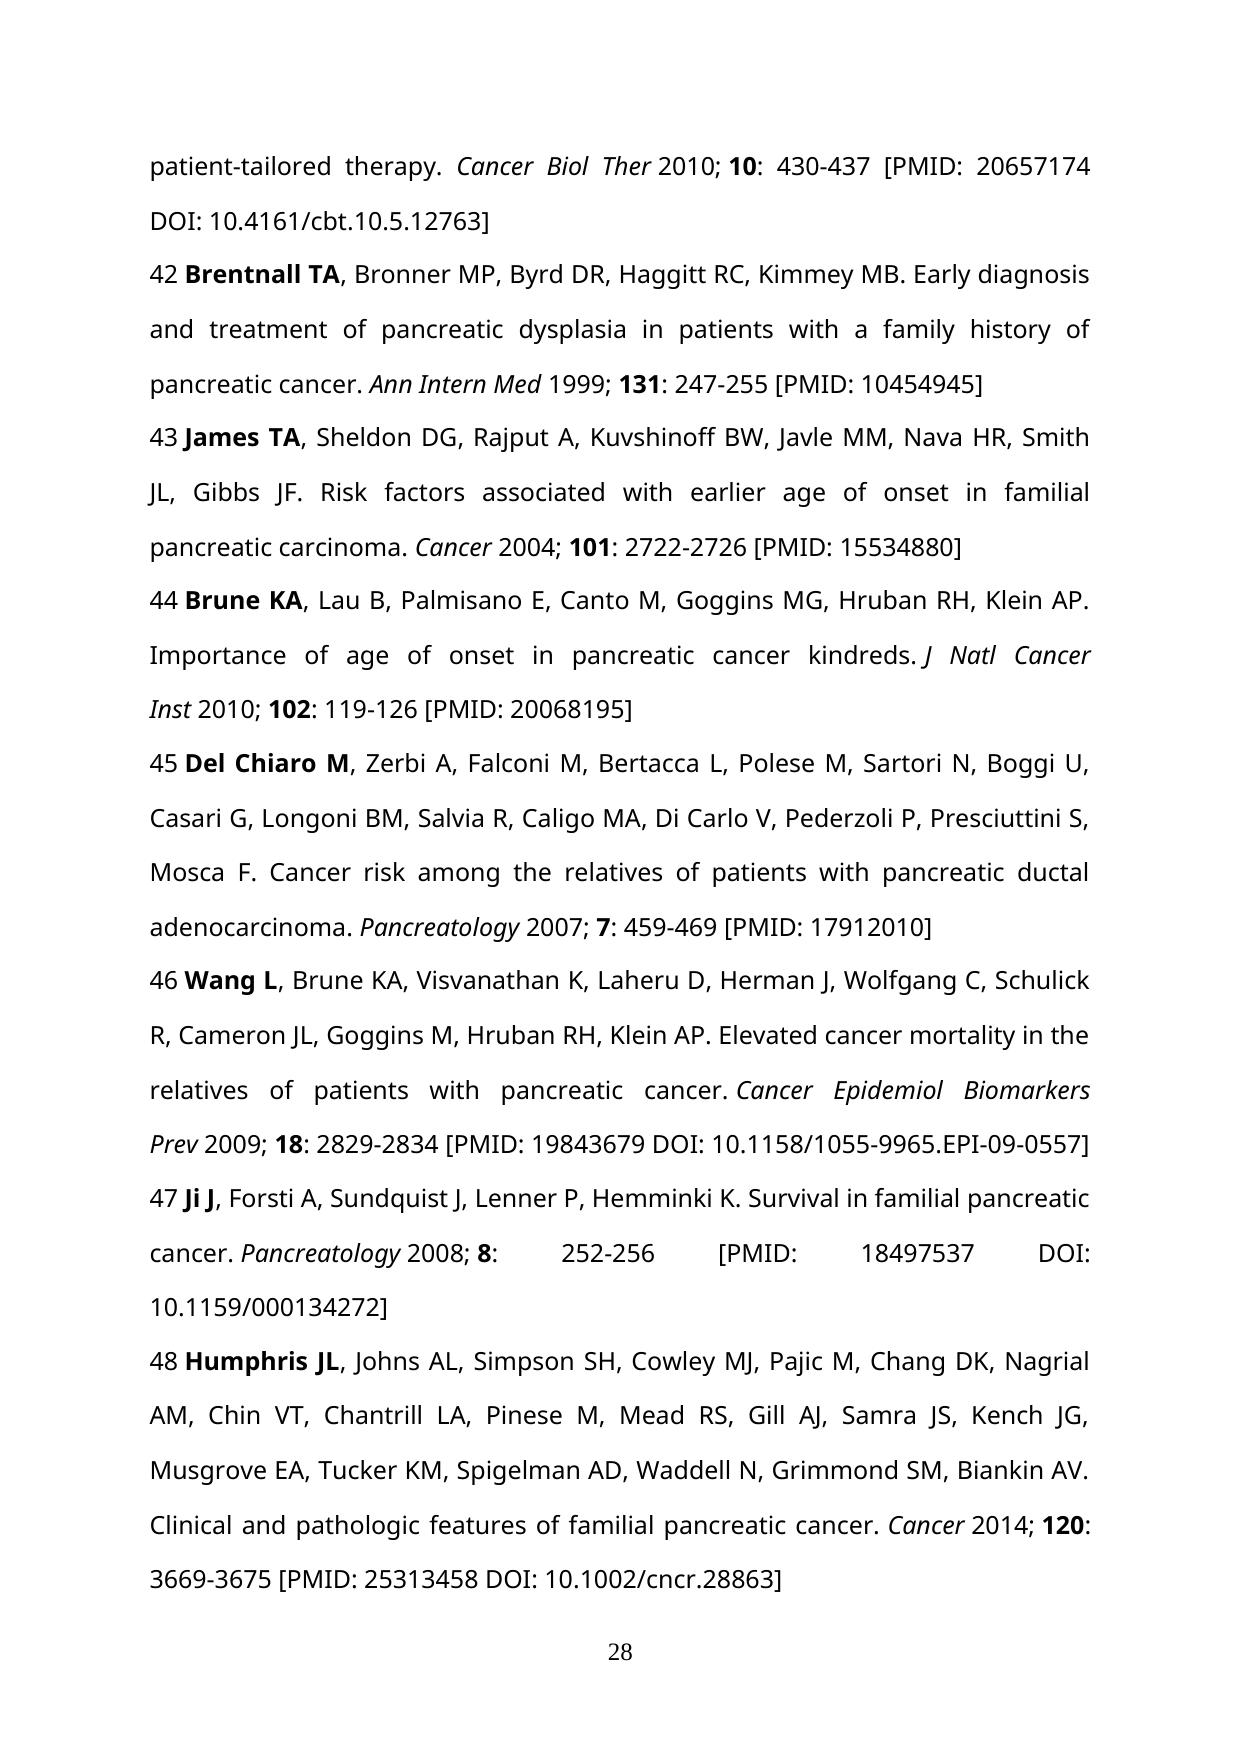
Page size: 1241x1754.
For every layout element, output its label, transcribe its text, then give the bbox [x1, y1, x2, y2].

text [149, 148, 1091, 239]
text 42 Brentnall TA, Bronner MP, Byrd DR, Haggitt RC, Kimmey MB. Early diagnosis and treatment of pancreatic dysplasia in patients with a family history of pancreatic cancer. Ann Intern Med 1999; 131: 247-255 [PMID: 10454945] [149, 256, 1091, 402]
text 46 Wang L, Brune KA, Visvanathan K, Laheru D, Herman J, Wolfgang C, Schulick R, Cameron JL, Goggins M, Hruban RH, Klein AP. Elevated cancer mortality in the relatives of patients with pancreatic cancer. Cancer Epidemiol Biomarkers Prev 2009; 18: 2829-2834 [PMID: 19843679 DOI: 10.1158/1055-9965.EPI-09-0557] [149, 962, 1091, 1162]
text 48 Humphris JL, Johns AL, Simpson SH, Cowley MJ, Pajic M, Chang DK, Nagrial AM, Chin VT, Chantrill LA, Pinese M, Mead RS, Gill AJ, Samra JS, Kench JG, Musgrove EA, Tucker KM, Spigelman AD, Waddell N, Grimmond SM, Biankin AV. Clinical and pathologic features of familial pancreatic cancer. Cancer 2014; 120: 3669-3675 [PMID: 25313458 DOI: 10.1002/cncr.28863] [149, 1342, 1091, 1597]
text 45 Del Chiaro M, Zerbi A, Falconi M, Bertacca L, Polese M, Sartori N, Boggi U, Casari G, Longoni BM, Salvia R, Caligo MA, Di Carlo V, Pederzoli P, Presciuttini S, Mosca F. Cancer risk among the relatives of patients with pancreatic ductal adenocarcinoma. Pancreatology 2007; 7: 459-469 [PMID: 17912010] [149, 744, 1091, 945]
text 47 Ji J, Forsti A, Sundquist J, Lenner P, Hemminki K. Survival in familial pancreatic cancer. Pancreatology 2008; 8: 252-256 [PMID: 18497537 DOI: 10.1159/000134272] [149, 1179, 1091, 1325]
text 43 James TA, Sheldon DG, Rajput A, Kuvshinoff BW, Javle MM, Nava HR, Smith JL, Gibbs JF. Risk factors associated with earlier age of onset in familial pancreatic carcinoma. Cancer 2004; 101: 2722-2726 [PMID: 15534880] [149, 419, 1091, 564]
text 44 Brune KA, Lau B, Palmisano E, Canto M, Goggins MG, Hruban RH, Klein AP. Importance of age of onset in pancreatic cancer kindreds. J Natl Cancer Inst 2010; 102: 119-126 [PMID: 20068195] [149, 582, 1091, 727]
